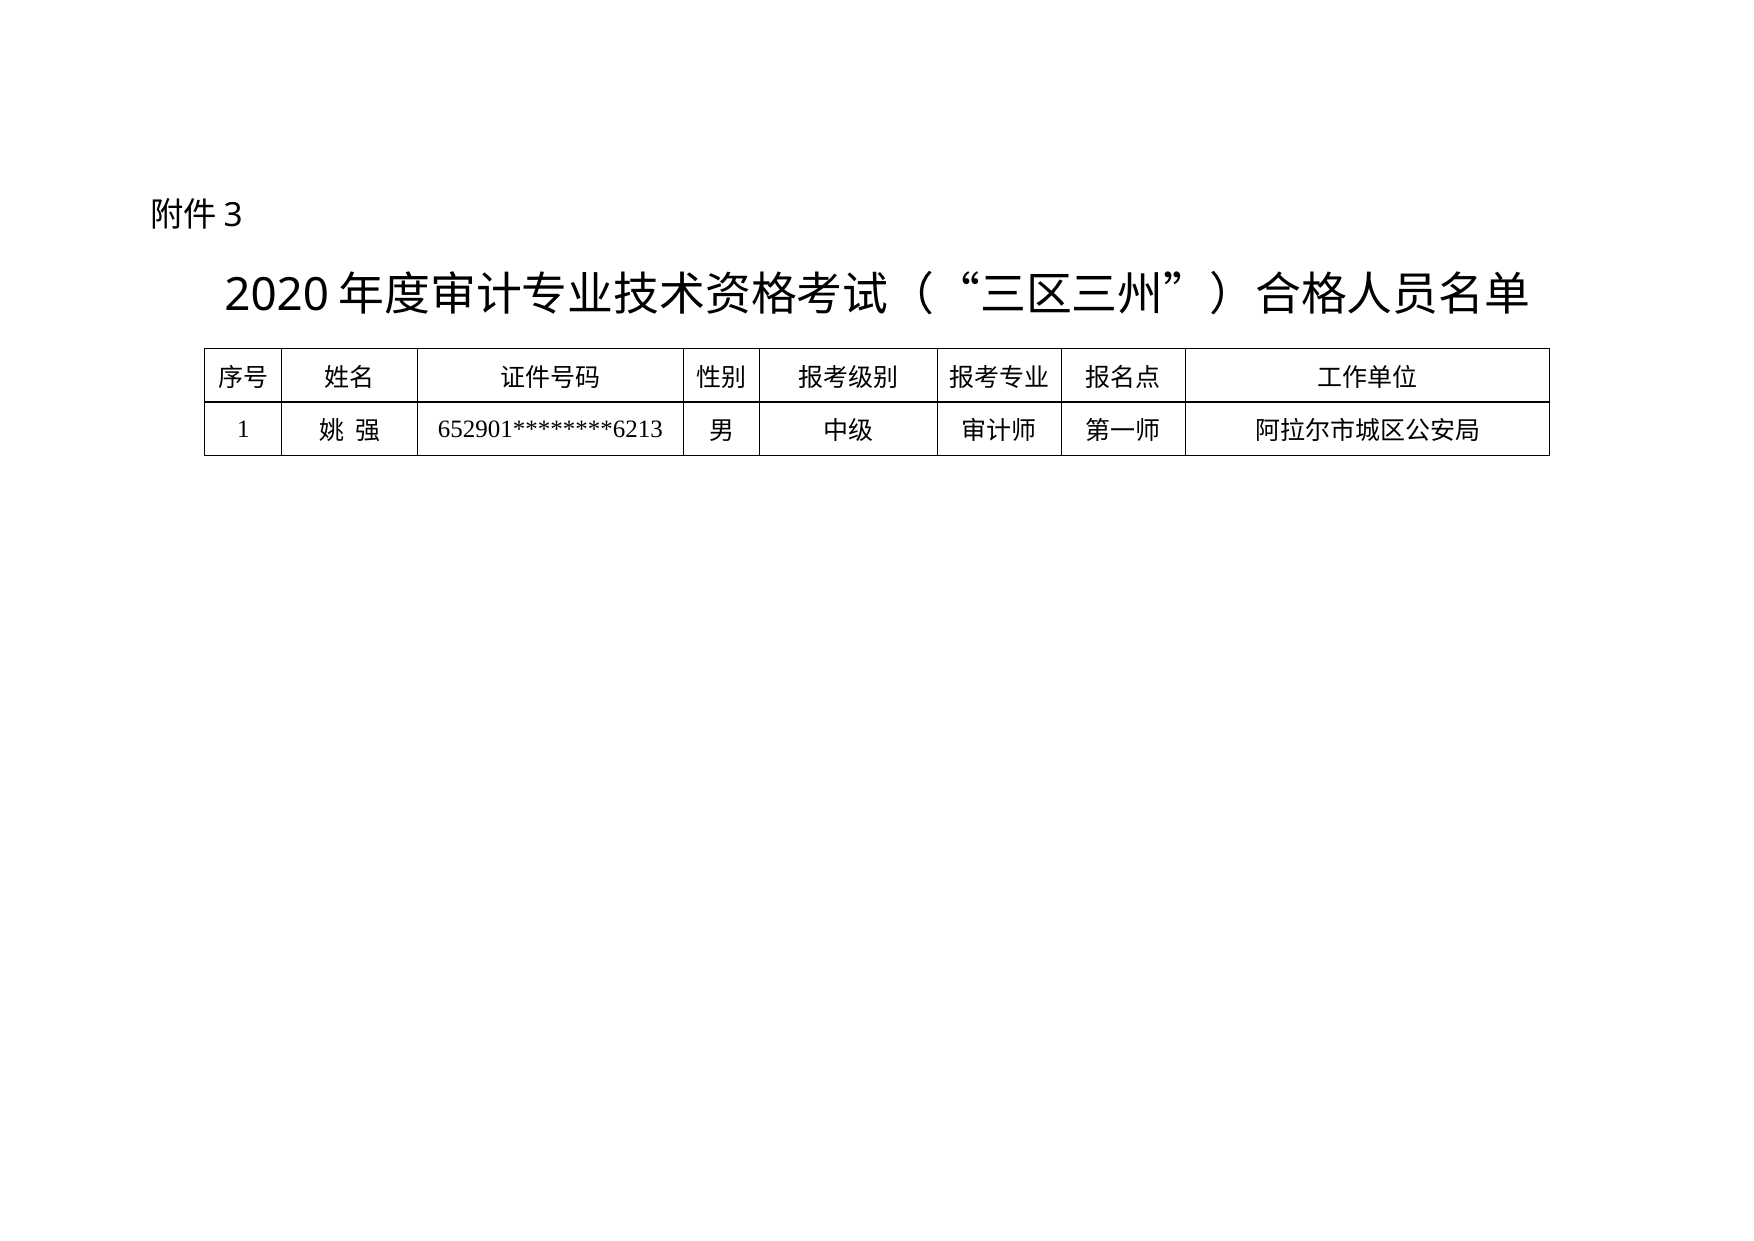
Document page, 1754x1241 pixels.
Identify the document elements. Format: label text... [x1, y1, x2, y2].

table_header 工作单位 [1186, 349, 1549, 401]
text 附件3 [150, 187, 1604, 236]
table_header 报考级别 [760, 349, 937, 401]
table_header 证件号码 [418, 349, 683, 401]
table_header 报考专业 [938, 349, 1061, 401]
table_cell 652901********6213 [418, 403, 683, 454]
table_cell 中级 [760, 403, 937, 454]
text 2020年度审计专业技术资格考试（“三区三州”）合格人员名单 [150, 257, 1604, 323]
table_header 序号 [205, 349, 281, 401]
table_cell 1 [205, 403, 281, 454]
table_cell 第一师 [1062, 403, 1185, 454]
table_cell 姚 强 [282, 403, 417, 454]
table_header 报名点 [1062, 349, 1185, 401]
table_header 性别 [684, 349, 759, 401]
table_cell 审计师 [938, 403, 1061, 454]
table_header 姓名 [282, 349, 417, 401]
table_cell 男 [684, 403, 759, 454]
table_cell 阿拉尔市城区公安局 [1186, 403, 1549, 454]
